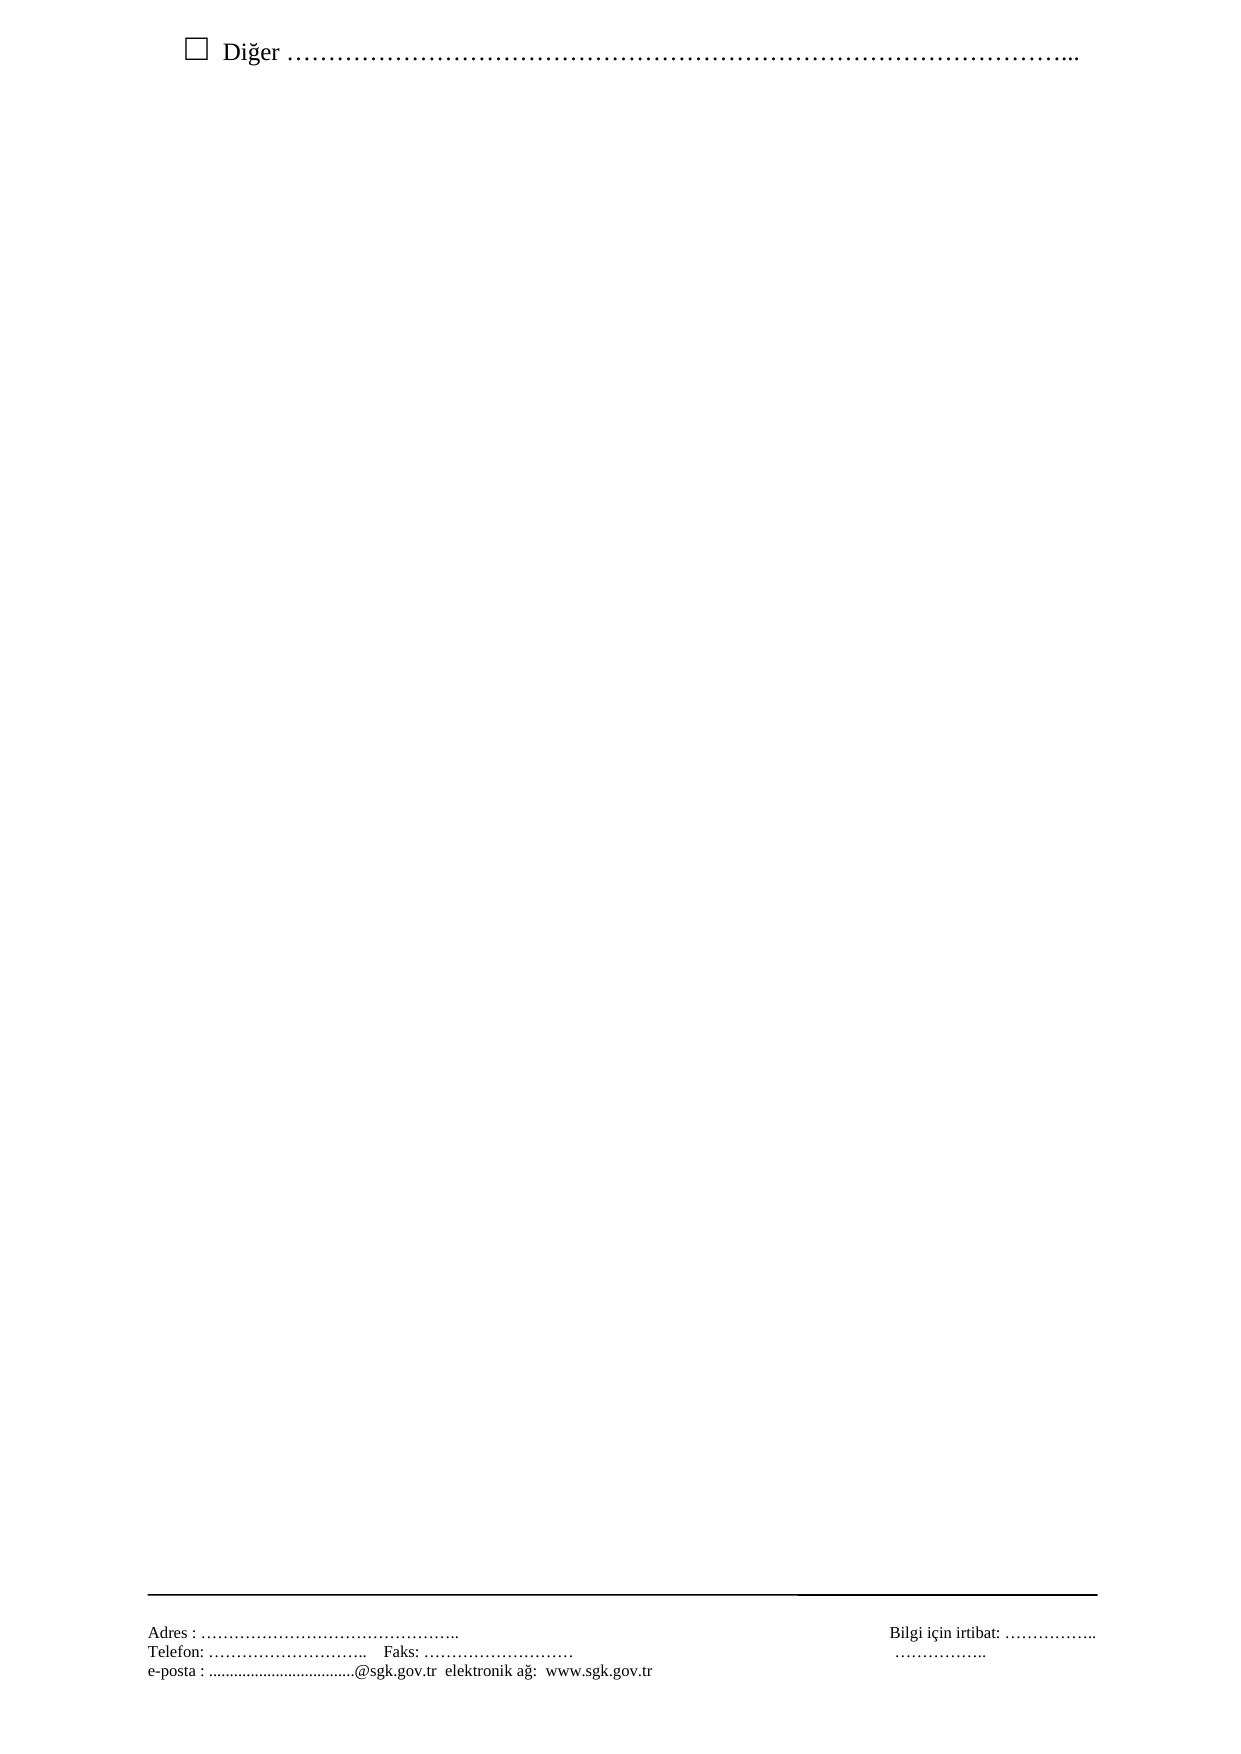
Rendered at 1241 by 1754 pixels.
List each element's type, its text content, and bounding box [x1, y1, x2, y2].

list Diğer …………………………………………………………………………………... [185, 29, 1093, 72]
